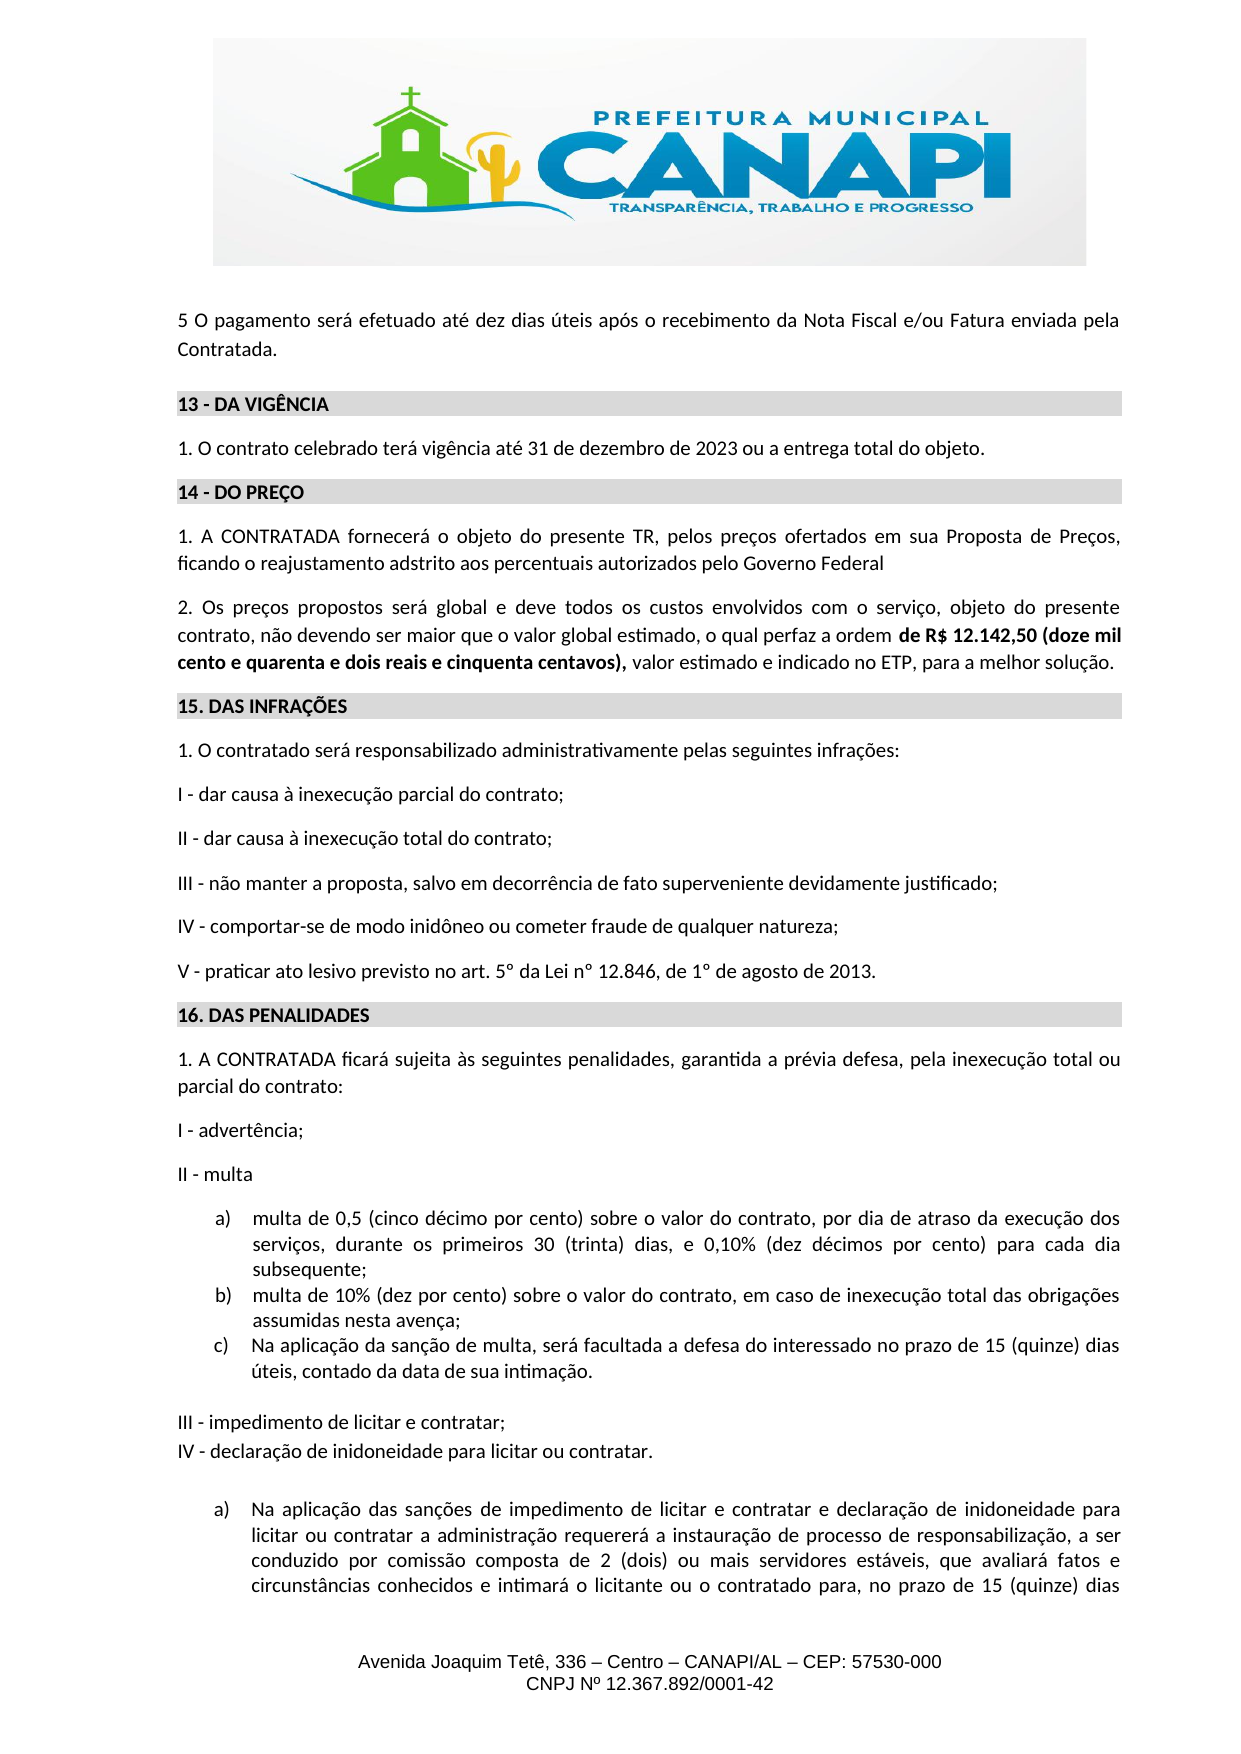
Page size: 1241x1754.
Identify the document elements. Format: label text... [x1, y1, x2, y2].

list III - impedimento de licitar e contratar; [177, 1409, 1122, 1434]
text I - advertência; [177, 1117, 1122, 1143]
text IV - comportar-se de modo inidôneo ou cometer fraude de qualquer natureza; [177, 914, 1122, 939]
text 2. Os preços propostos será global e deve todos os custos envolvidos com o serviço, objeto do presente contrato, não devendo ser maior que o valor global estimado, o qual perfaz a ordem de R$ 12.142,50 (doze mil cento e quarenta e dois reais e cinquenta centavos), valor estimado e indicado no ETP, para a melhor solução. [177, 594, 1122, 675]
text 1. O contratado será responsabilizado administrativamente pelas seguintes infrações: [177, 737, 1122, 763]
text 5 O pagamento será efetuado até dez dias úteis após o recebimento da Nota Fiscal e/ou Fatura enviada pela Contratada. [177, 303, 1122, 362]
text I - dar causa à inexecução parcial do contrato; [177, 782, 1122, 807]
text II - multa [177, 1161, 1122, 1187]
text 1. O contrato celebrado terá vigência até 31 de dezembro de 2023 ou a entrega total do objeto. [177, 435, 1122, 460]
list Na aplicação da sanção de multa, será facultada a defesa do interessado no prazo de 15 (quinze) dias úteis, contado da data de sua intimação. [213, 1333, 1122, 1383]
list multa de 10% (dez por cento) sobre o valor do contrato, em caso de inexecução total das obrigações assumidas nesta avença; [215, 1282, 1122, 1333]
text II - dar causa à inexecução total do contrato; [177, 826, 1122, 851]
text V - praticar ato lesivo previsto no art. 5º da Lei nº 12.846, de 1º de agosto de 2013. [177, 958, 1122, 983]
text 1. A CONTRATADA fornecerá o objeto do presente TR, pelos preços ofertados em sua Proposta de Preços, ficando o reajustamento adstrito aos percentuais autorizados pelo Governo Federal [177, 523, 1122, 576]
text 15. DAS INFRAÇÕES [177, 693, 1122, 719]
text 14 - DO PREÇO [177, 479, 1122, 504]
list IV - declaração de inidoneidade para licitar ou contratar. [177, 1438, 1122, 1463]
text 13 - DA VIGÊNCIA [177, 391, 1122, 416]
picture [213, 38, 1087, 266]
list multa de 0,5 (cinco décimo por cento) sobre o valor do contrato, por dia de atraso da execução dos serviços, durante os primeiros 30 (trinta) dias, e 0,10% (dez décimos por cento) para cada dia subsequente; [215, 1206, 1122, 1282]
text III - não manter a proposta, salvo em decorrência de fato superveniente devidamente justificado; [177, 870, 1122, 895]
text 16. DAS PENALIDADES [177, 1002, 1122, 1027]
text 1. A CONTRATADA ficará sujeita às seguintes penalidades, garantida a prévia defesa, pela inexecução total ou parcial do contrato: [177, 1046, 1122, 1099]
